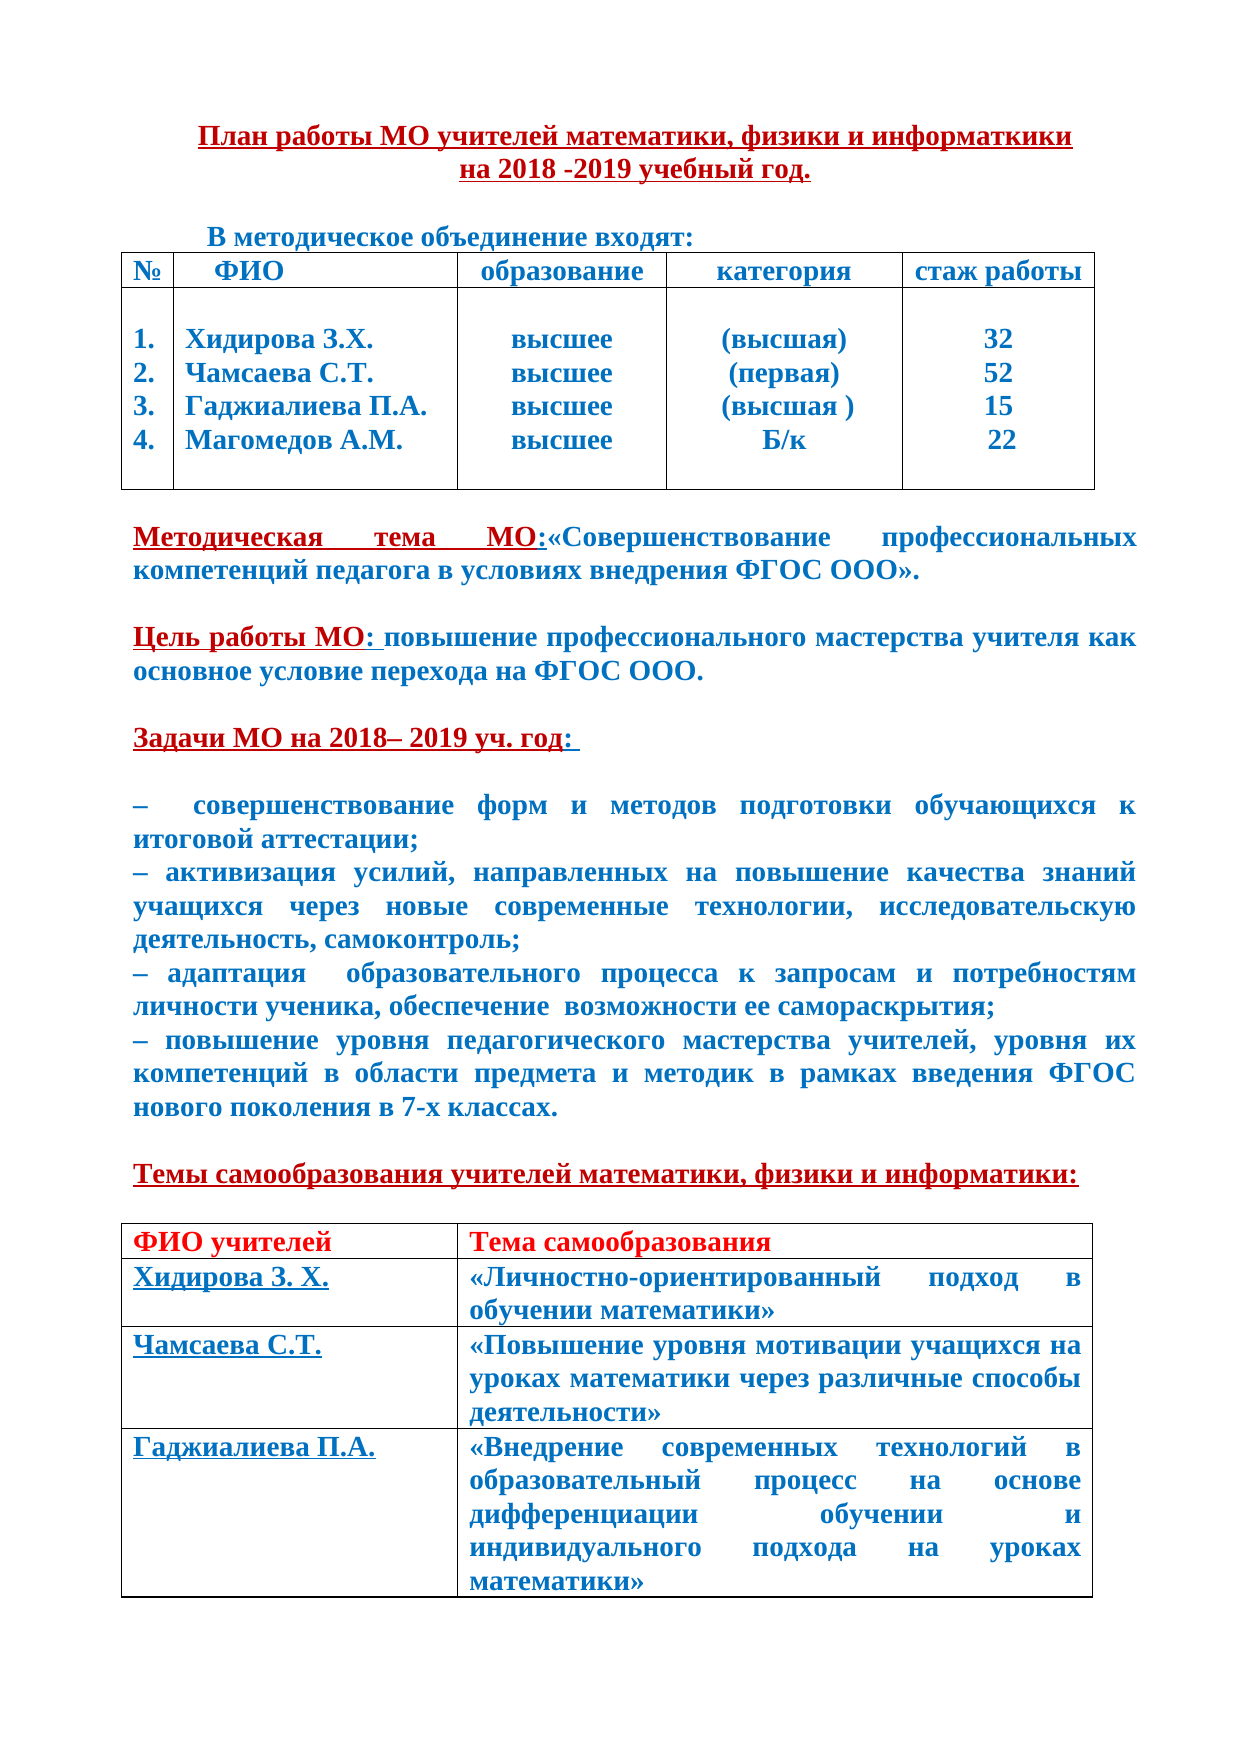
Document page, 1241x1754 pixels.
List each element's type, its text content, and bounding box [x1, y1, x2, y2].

table_cell Хидирова З. Х. [122, 1259, 457, 1326]
table_cell 1. 2. 3. 4. [122, 288, 173, 489]
table_cell Гаджиалиева П.А. [122, 1429, 457, 1596]
text План работы МО учителей математики, физики и информаткики на 2018 -2019 учебный год. [133, 118, 1137, 185]
table_header категория [667, 253, 902, 287]
table_cell высшее высшее высшее высшее [458, 288, 666, 489]
table_cell Чамсаева С.Т. [122, 1327, 457, 1428]
text – совершенствование форм и методов подготовки обучающихся к итоговой аттестации; [133, 787, 1137, 854]
text Задачи МО на 2018– 2019 уч. год: [133, 720, 1137, 754]
table_header № [122, 253, 173, 287]
table_header Тема самообразования [458, 1224, 1092, 1258]
table_cell (высшая) (первая) (высшая ) Б/к [667, 288, 902, 489]
table_cell «Личностно-ориентированный подход в обучении математики» [458, 1259, 1092, 1326]
table_header стаж работы [903, 253, 1094, 287]
table_header ФИО [174, 253, 457, 287]
text В методическое объединение входят: [133, 219, 1137, 252]
text Цель работы МО: повышение профессионального мастерства учителя как основное условие перехода на ФГОС ООО. [133, 619, 1137, 687]
table_cell Хидирова З.Х. Чамсаева С.Т. Гаджиалиева П.А. Магомедов А.М. [174, 288, 457, 489]
table_cell 32 52 15 22 [903, 288, 1094, 489]
text – адаптация образовательного процесса к запросам и потребностям личности ученика, обеспечение возможности ее самораскрытия; [133, 955, 1137, 1022]
table_cell «Внедрение современных технологий в образовательный процесс на основе дифференциации обучении и индивидуального подхода на уроках математики» [458, 1429, 1092, 1596]
text Методическая тема МО:«Совершенствование профессиональных компетенций педагога в условиях внедрения ФГОС ООО». [133, 519, 1137, 586]
text Темы самообразования учителей математики, физики и информатики: [133, 1156, 1137, 1190]
text – активизация усилий, направленных на повышение качества знаний учащихся через новые современные технологии, исследовательскую деятельность, самоконтроль; [133, 854, 1137, 955]
table_header образование [458, 253, 666, 287]
text – повышение уровня педагогического мастерства учителей, уровня их компетенций в области предмета и методик в рамках введения ФГОС нового поколения в 7-х классах. [133, 1022, 1137, 1123]
table_header ФИО учителей [122, 1224, 457, 1258]
table_cell «Повышение уровня мотивации учащихся на уроках математики через различные способы деятельности» [458, 1327, 1092, 1428]
